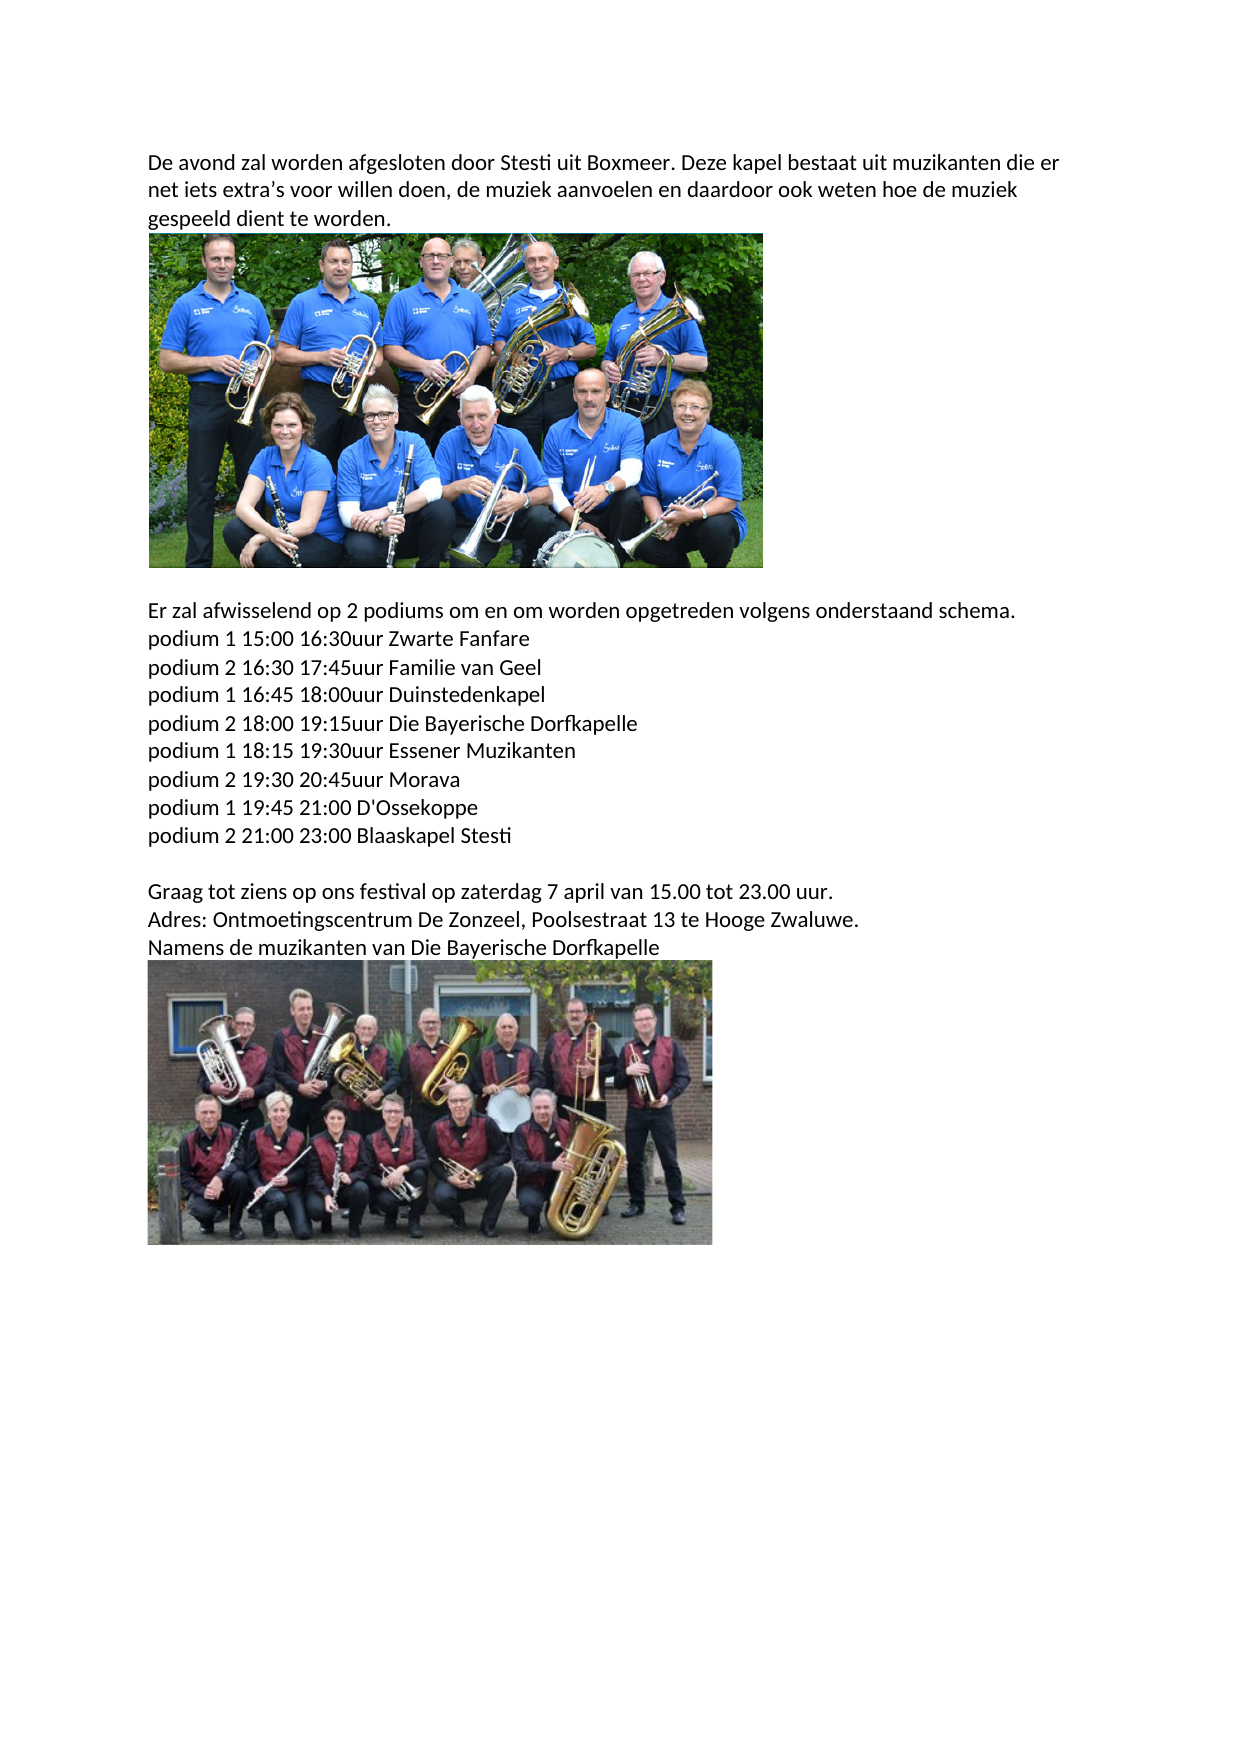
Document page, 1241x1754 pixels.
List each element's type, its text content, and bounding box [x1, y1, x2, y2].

text Graag tot ziens op ons festival op zaterdag 7 april van 15.00 tot 23.00 uur. [148, 877, 1093, 905]
text Adres: Ontmoetingscentrum De Zonzeel, Poolsestraat 13 te Hooge Zwaluwe. [148, 905, 1093, 933]
text podium 2 18:00 19:15uur Die Bayerische Dorfkapelle [148, 709, 1093, 737]
text podium 2 21:00 23:00 Blaaskapel Stesti [148, 821, 1093, 849]
text podium 1 16:45 18:00uur Duinstedenkapel [148, 681, 1093, 709]
text podium 1 18:15 19:30uur Essener Muzikanten [148, 737, 1093, 765]
text podium 2 19:30 20:45uur Morava [148, 765, 1093, 793]
text podium 1 19:45 21:00 D'Ossekoppe [148, 793, 1093, 821]
picture [147, 960, 713, 1245]
text Er zal afwisselend op 2 podiums om en om worden opgetreden volgens onderstaand schema. podium 1 15:00 16:30uur Zwarte Fanfare [148, 597, 1093, 653]
text podium 2 16:30 17:45uur Familie van Geel [148, 653, 1093, 681]
picture [147, 231, 764, 569]
